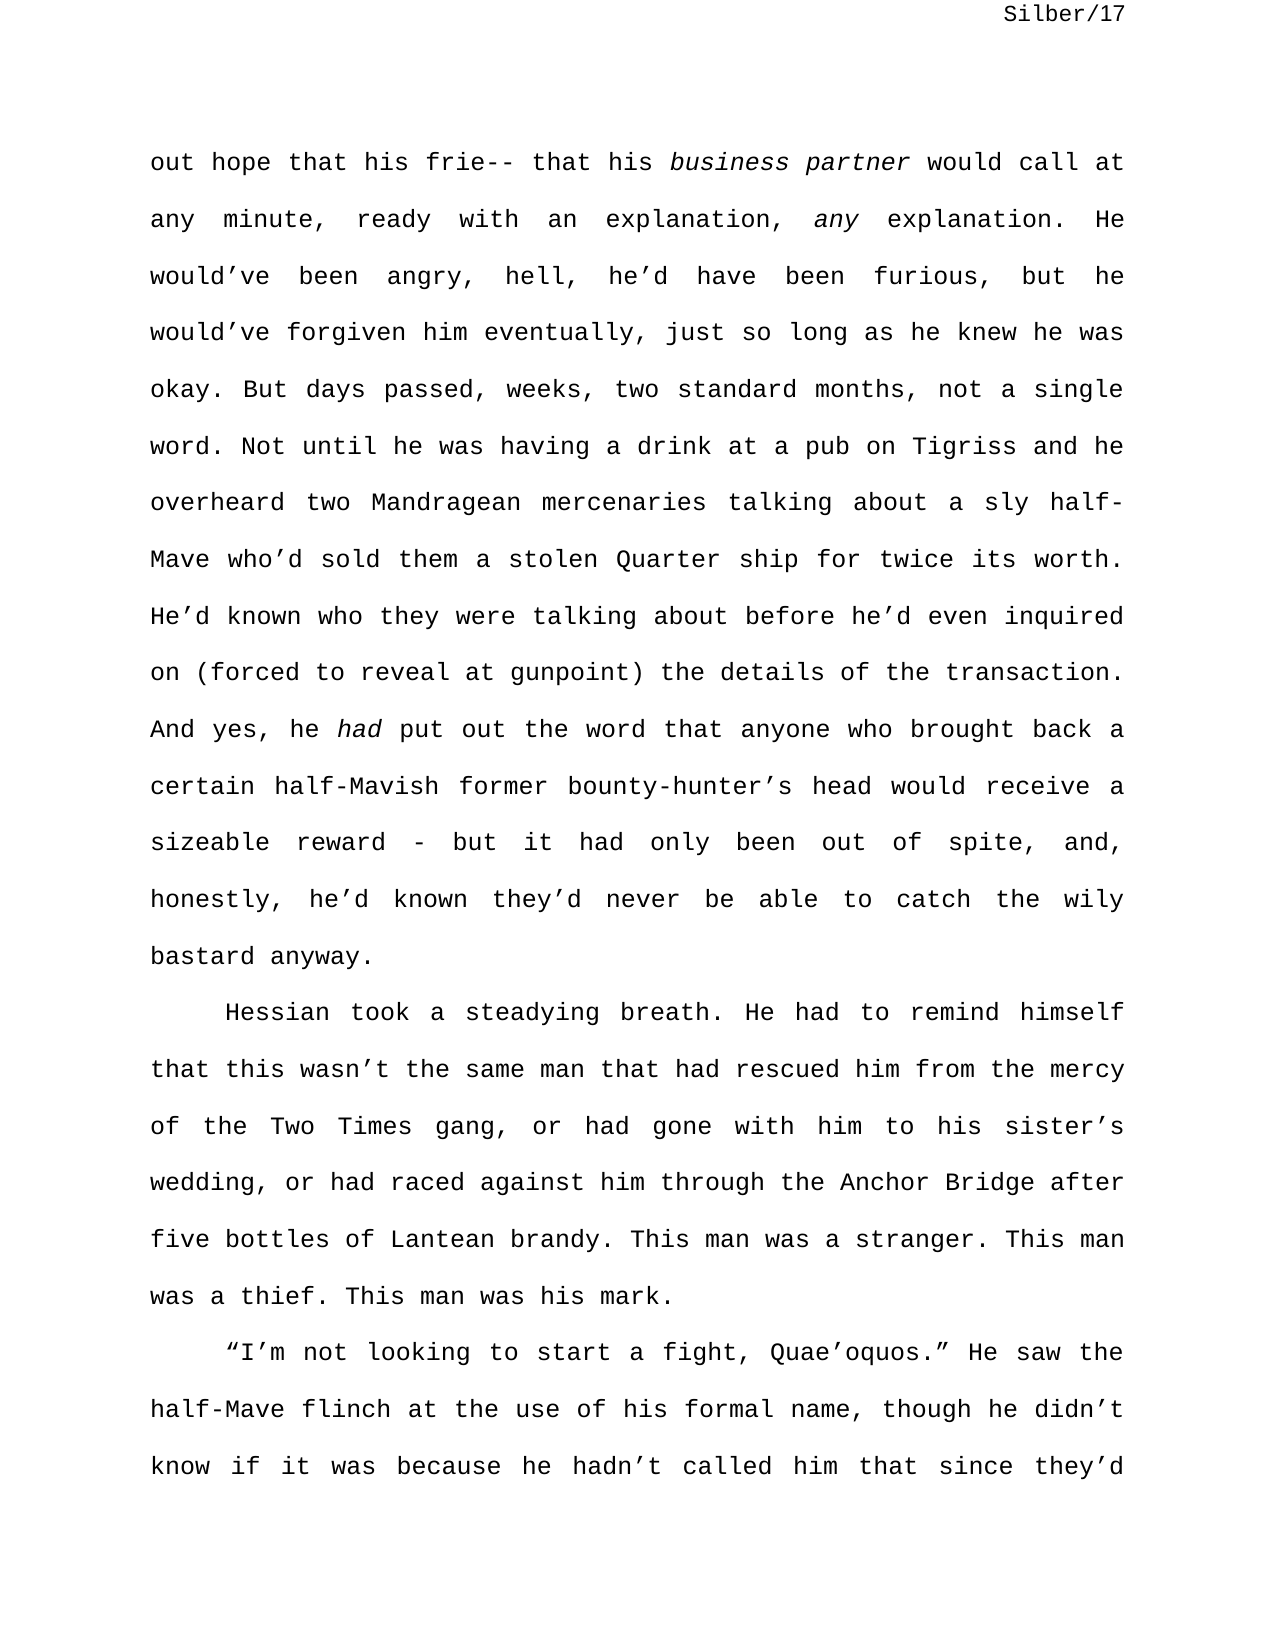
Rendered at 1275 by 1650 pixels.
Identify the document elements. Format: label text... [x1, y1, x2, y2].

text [150, 1340, 1125, 1482]
text Hessian took a steadying breath. He had to remind himself that this wasn’t the same man that had rescued him from the mercy of the Two Times gang, or had gone with him to his sister’s wedding, or had raced against him through the Anchor Bridge after five bottles of Lantean brandy. This man was a stranger. This man was a thief. This man was his mark. [150, 1000, 1125, 1312]
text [150, 150, 1125, 972]
